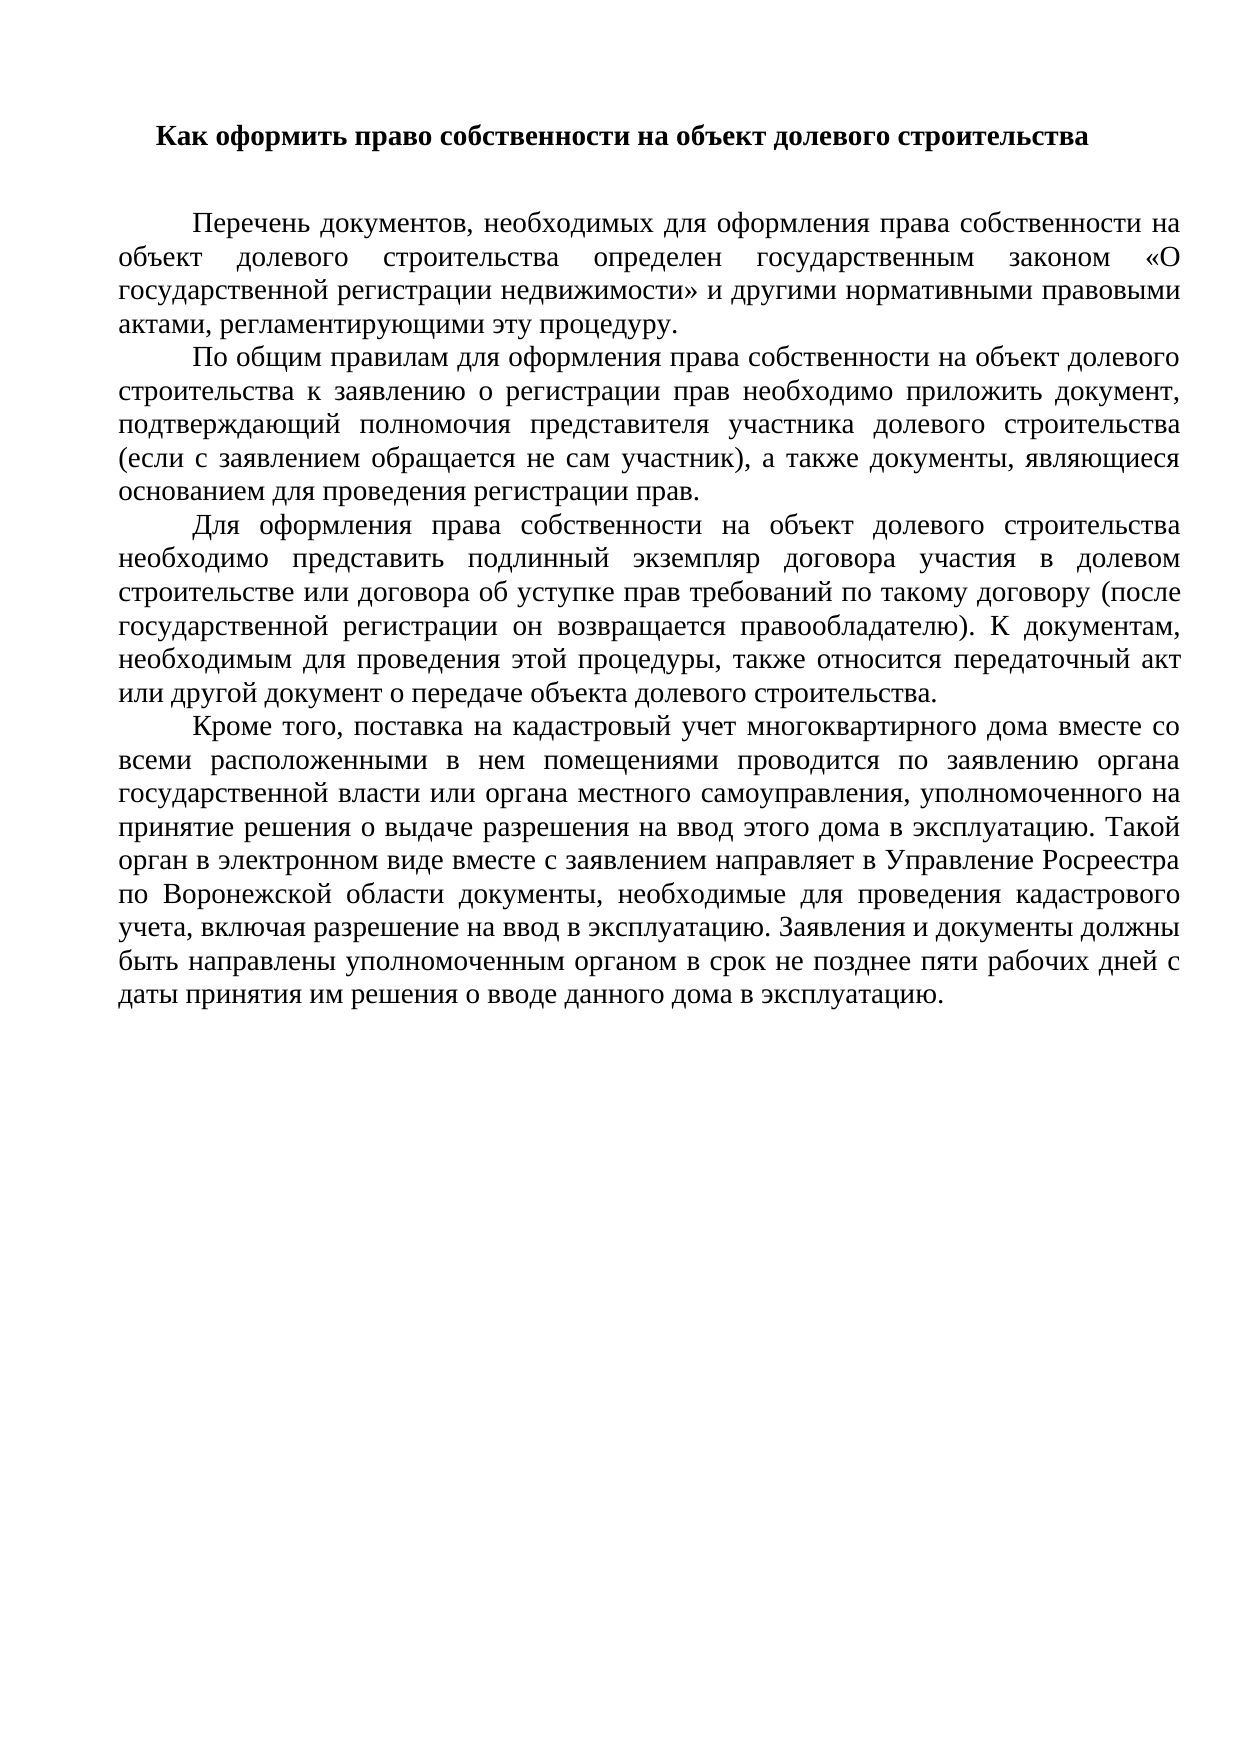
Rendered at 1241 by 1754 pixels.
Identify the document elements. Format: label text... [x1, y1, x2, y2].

text Кроме того, поставка на кадастровый учет многоквартирного дома вместе со всеми расположенными в нем помещениями проводится по заявлению органа государственной власти или органа местного самоуправления, уполномоченного на принятие решения о выдаче разрешения на ввод этого дома в эксплуатацию. Такой орган в электронном виде вместе с заявлением направляет в Управление Росреестра по Воронежской области документы, необходимые для проведения кадастрового учета, включая разрешение на ввод в эксплуатацию. Заявления и документы должны быть направлены уполномоченным органом в срок не позднее пяти рабочих дней с даты принятия им решения о вводе данного дома в эксплуатацию. [118, 708, 1181, 1010]
text Для оформления права собственности на объект долевого строительства необходимо представить подлинный экземпляр договора участия в долевом строительстве или договора об уступке прав требований по такому договору (после государственной регистрации он возвращается правообладателю). К документам, необходимым для проведения этой процедуры, также относится передаточный акт или другой документ о передаче объекта долевого строительства. [118, 507, 1181, 708]
text Перечень документов, необходимых для оформления права собственности на объект долевого строительства определен государственным законом «О государственной регистрации недвижимости» и другими нормативными правовыми актами, регламентирующими эту процедуру. [118, 205, 1181, 339]
text Как оформить право собственности на объект долевого строительства [156, 118, 1181, 152]
text По общим правилам для оформления права собственности на объект долевого строительства к заявлению о регистрации прав необходимо приложить документ, подтверждающий полномочия представителя участника долевого строительства (если с заявлением обращается не сам участник), а также документы, являющиеся основанием для проведения регистрации прав. [118, 339, 1181, 507]
